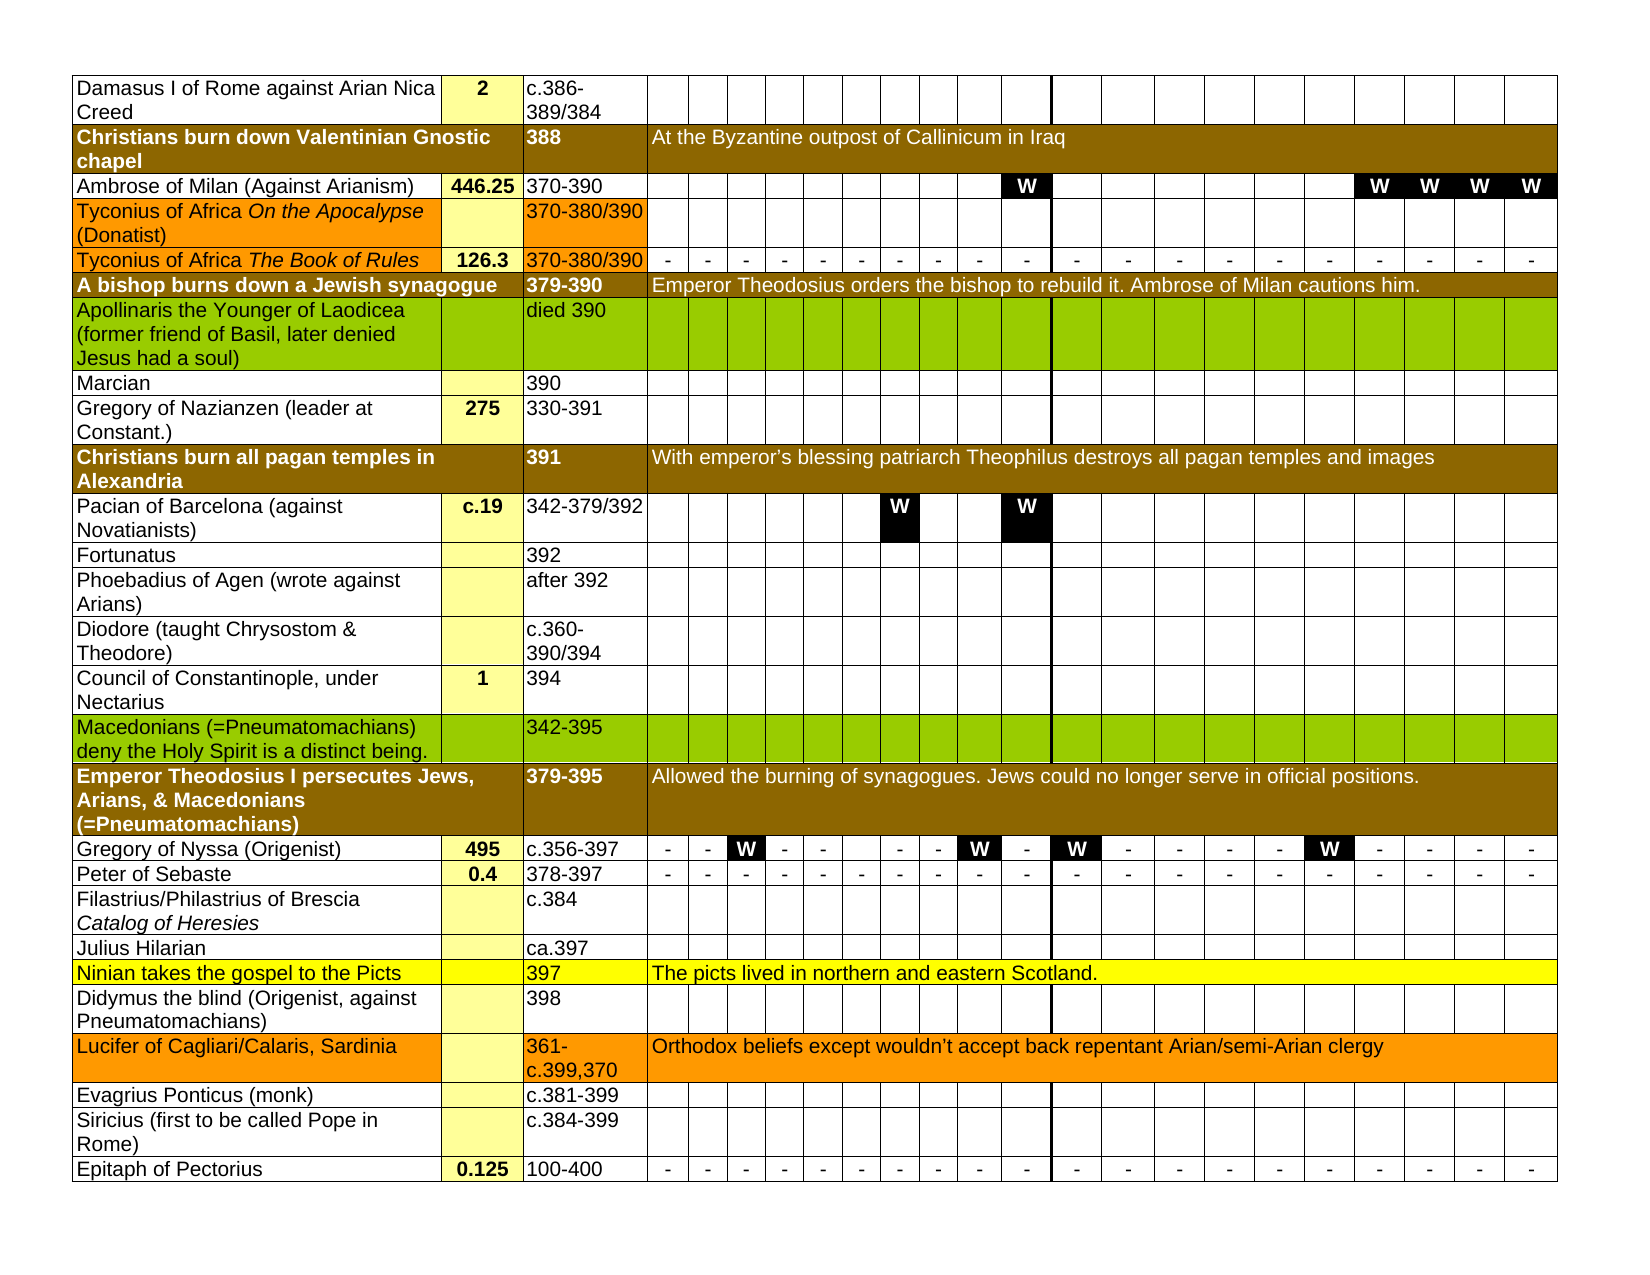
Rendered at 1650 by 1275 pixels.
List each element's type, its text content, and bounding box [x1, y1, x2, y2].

table_cell Fortunatus [73, 543, 441, 567]
table_cell - [728, 861, 765, 885]
table_cell [1155, 886, 1204, 934]
table_cell [1455, 396, 1504, 444]
table_cell [1355, 1083, 1404, 1107]
table_cell [958, 543, 1001, 567]
table_cell - [1255, 1157, 1304, 1181]
table_cell [442, 568, 523, 616]
table_cell [1455, 371, 1504, 395]
table_cell 379-395 [524, 764, 647, 835]
table_cell - [648, 836, 688, 860]
table_cell Tyconius of The Book of Rules [73, 248, 441, 272]
table_cell [843, 371, 880, 395]
table_cell [1102, 174, 1154, 198]
table_cell - [728, 1157, 765, 1181]
table_cell [1102, 617, 1154, 664]
table_cell [1155, 568, 1204, 616]
table_cell - [1255, 861, 1304, 885]
table_cell [728, 543, 765, 567]
table_cell - [920, 836, 957, 860]
table_cell [728, 1108, 765, 1156]
table_cell [1305, 715, 1354, 762]
table_cell - [881, 248, 919, 272]
table_cell [881, 886, 919, 934]
table_cell [843, 1108, 880, 1156]
table_cell [881, 1108, 919, 1156]
table_cell [766, 715, 803, 762]
table_cell [1305, 1108, 1354, 1156]
table_cell [1505, 935, 1557, 959]
table_cell [1455, 666, 1504, 713]
table_cell [1053, 199, 1101, 247]
table_cell W [728, 836, 765, 860]
table_cell [1355, 886, 1404, 934]
table_cell - [728, 248, 765, 272]
table_cell - [804, 861, 842, 885]
table_cell [1455, 715, 1504, 762]
table_cell [1405, 1083, 1454, 1107]
table_cell - [920, 1157, 957, 1181]
table_cell [881, 543, 919, 567]
table_cell - [648, 861, 688, 885]
table_cell [1155, 1108, 1204, 1156]
table_cell Didymus the blind (Origenist, against Pneumatomachians) [73, 985, 441, 1033]
table_cell - [958, 1157, 1001, 1181]
table_cell - [1405, 836, 1454, 860]
table_cell 370-380/390 [524, 248, 647, 272]
table_cell c.356-397 [524, 836, 647, 860]
table_cell - [1155, 861, 1204, 885]
table_cell [1002, 617, 1050, 664]
table_cell [766, 1083, 803, 1107]
table_cell [1255, 715, 1304, 762]
table_cell [1102, 985, 1154, 1033]
table_cell [1255, 666, 1304, 713]
table_cell [1405, 985, 1454, 1033]
table_cell [689, 174, 727, 198]
table_cell [804, 1083, 842, 1107]
table_cell [1455, 494, 1504, 542]
table_cell [1355, 666, 1404, 713]
table_cell W [1505, 174, 1557, 198]
table_cell [442, 1108, 523, 1156]
table_cell [1002, 298, 1050, 370]
table_cell [1405, 396, 1454, 444]
table_cell Filastrius/Philastrius of Catalog of Heresies [73, 886, 441, 934]
table_cell [1305, 298, 1354, 370]
table_cell [1405, 568, 1454, 616]
table_cell [804, 199, 842, 247]
table_cell 397 [524, 960, 647, 984]
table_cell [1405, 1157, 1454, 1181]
table_cell [1205, 666, 1254, 713]
table_cell [1455, 1083, 1504, 1107]
table_cell [1155, 298, 1204, 370]
table_cell [1102, 886, 1154, 934]
table_cell after 392 [524, 568, 647, 616]
table_cell [1355, 199, 1404, 247]
table_cell [1053, 985, 1101, 1033]
table_cell - [1102, 248, 1154, 272]
table_cell Siricius (first to be called Pope in ) [73, 1108, 441, 1156]
table_cell [1505, 886, 1557, 934]
table_cell 2 [442, 76, 523, 124]
table_cell [1053, 76, 1101, 124]
table_cell [843, 298, 880, 370]
table_cell [920, 76, 957, 124]
table_cell [1305, 617, 1354, 664]
table_cell - [1405, 861, 1454, 885]
table_cell Ambrose of (Against Arianism) [73, 174, 441, 198]
table_cell [804, 886, 842, 934]
table_cell [881, 715, 919, 762]
table_cell [1205, 396, 1254, 444]
table_cell [1455, 935, 1504, 959]
table_cell [1053, 174, 1101, 198]
table_cell [1405, 886, 1454, 934]
table_cell [648, 396, 688, 444]
table_cell - [1102, 861, 1154, 885]
table_cell [1255, 935, 1304, 959]
table_cell [881, 617, 919, 664]
table_cell [1405, 494, 1454, 542]
table_cell [881, 76, 919, 124]
table_cell [881, 1083, 919, 1107]
table_cell [958, 935, 1001, 959]
table_cell [1155, 935, 1204, 959]
table_cell [1305, 568, 1354, 616]
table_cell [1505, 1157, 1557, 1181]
table_cell [1405, 666, 1454, 713]
table_cell [766, 617, 803, 664]
table_cell [728, 568, 765, 616]
table_cell - [1205, 861, 1254, 885]
table_cell - [1002, 836, 1050, 860]
table_cell [1505, 543, 1557, 567]
table_cell [1053, 371, 1101, 395]
table_cell [958, 298, 1001, 370]
table_cell [843, 494, 880, 542]
table_cell Marcian [73, 371, 441, 395]
table_cell [1205, 935, 1254, 959]
table_cell - [1053, 248, 1101, 272]
table_cell [1455, 199, 1504, 247]
table_cell [766, 935, 803, 959]
table_cell [1505, 985, 1557, 1033]
table_cell [1053, 494, 1101, 542]
table_cell [442, 617, 523, 664]
table_cell Allowed the burning of synagogues. Jews could no longer serve in official positions. [648, 764, 1557, 835]
table_cell [843, 76, 880, 124]
table_cell [648, 568, 688, 616]
table_cell [920, 1108, 957, 1156]
table_cell 361-c.399,370 [524, 1034, 647, 1082]
table_cell - [1155, 836, 1204, 860]
table_cell [1405, 617, 1454, 664]
table_cell [920, 199, 957, 247]
table_cell W [1053, 836, 1101, 860]
table_cell - [1455, 836, 1504, 860]
table_cell Christians burn all pagan temples in Alexandria [73, 445, 523, 493]
table_cell [843, 935, 880, 959]
table_cell [648, 935, 688, 959]
table_cell [804, 494, 842, 542]
table_cell Phoebadius of Agen (wrote against Arians) [73, 568, 441, 616]
table_cell [920, 371, 957, 395]
table_cell At the Byzantine outpost of Callinicum in [648, 125, 1557, 173]
table_cell [920, 1083, 957, 1107]
table_cell [1405, 298, 1454, 370]
table_cell [1505, 1108, 1557, 1156]
table_cell [958, 371, 1001, 395]
table_cell - [1102, 836, 1154, 860]
table_cell Christians burn down Valentinian Gnostic chapel [73, 125, 523, 173]
table_cell - [804, 836, 842, 860]
table_cell [689, 76, 727, 124]
table_cell [1205, 715, 1254, 762]
table_cell 379-390 [524, 273, 647, 297]
table_cell [1455, 298, 1504, 370]
table_cell [958, 886, 1001, 934]
table_cell [689, 886, 727, 934]
table_cell W [958, 836, 1001, 860]
table_cell - [843, 248, 880, 272]
table_cell [920, 396, 957, 444]
table_cell [1102, 396, 1154, 444]
table_cell [1505, 1083, 1557, 1107]
table_cell [958, 1108, 1001, 1156]
table_cell [1155, 199, 1204, 247]
table_cell [804, 617, 842, 664]
table_cell 0.4 [442, 861, 523, 885]
table_cell Lucifer of Cagliari/Calaris, [73, 1034, 441, 1082]
table_cell [804, 298, 842, 370]
table_cell [442, 371, 523, 395]
table_cell [920, 568, 957, 616]
table_cell [442, 298, 523, 370]
table_cell [689, 985, 727, 1033]
table_cell 391 [524, 445, 647, 493]
table_cell c.19 [442, 494, 523, 542]
table_cell [1455, 886, 1504, 934]
table_cell [1355, 396, 1404, 444]
table_cell [1355, 715, 1404, 762]
table_cell - [958, 861, 1001, 885]
table_cell [1505, 617, 1557, 664]
table_cell [881, 935, 919, 959]
table_cell [804, 985, 842, 1033]
table_cell - [1355, 836, 1404, 860]
table_cell [442, 886, 523, 934]
table_cell [728, 76, 765, 124]
table_cell W [881, 494, 919, 542]
table_cell [1205, 1083, 1254, 1107]
table_cell [442, 960, 523, 984]
table_cell [1305, 371, 1354, 395]
table_cell [766, 396, 803, 444]
table_cell [958, 1083, 1001, 1107]
table_cell [1405, 1108, 1454, 1156]
table_cell [843, 1083, 880, 1107]
table_cell [881, 199, 919, 247]
table_cell [1053, 715, 1101, 762]
table_cell [689, 199, 727, 247]
table_cell - [766, 861, 803, 885]
table_cell Apollinaris the Younger of Laodicea (former friend of Basil, later denied Jesus had a soul) [73, 298, 441, 370]
table_cell Emperor Theodosius orders the bishop to rebuild it. Ambrose of Milan cautions him. [648, 273, 1557, 297]
table_cell Emperor Theodosius I persecutes Jews, Arians, & Macedonians (=Pneumatomachians) [73, 764, 523, 835]
table_cell [804, 666, 842, 713]
table_cell [1002, 985, 1050, 1033]
table_cell [728, 396, 765, 444]
table_cell [1355, 298, 1404, 370]
table_cell - [648, 248, 688, 272]
table_cell [958, 199, 1001, 247]
table_cell [648, 174, 688, 198]
table_cell [958, 715, 1001, 762]
table_cell [1155, 543, 1204, 567]
table_cell [1355, 371, 1404, 395]
table_cell [1002, 1083, 1050, 1107]
table_cell [1305, 199, 1354, 247]
table_cell - [1155, 1157, 1204, 1181]
table_cell [843, 985, 880, 1033]
table_cell [1405, 371, 1454, 395]
table_cell Julius Hilarian [73, 935, 441, 959]
table_cell [1255, 886, 1304, 934]
table_cell - [1505, 248, 1557, 272]
table_cell - [843, 861, 880, 885]
table_cell W [1002, 174, 1050, 198]
table_cell [1505, 76, 1557, 124]
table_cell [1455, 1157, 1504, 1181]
table_cell [648, 715, 688, 762]
table_cell [766, 76, 803, 124]
table_cell [1053, 1108, 1101, 1156]
table_cell [843, 543, 880, 567]
table_cell [881, 174, 919, 198]
table_cell [1102, 1083, 1154, 1107]
table_cell [689, 1108, 727, 1156]
table_cell [1405, 76, 1454, 124]
table_cell [843, 396, 880, 444]
table_cell 398 [524, 985, 647, 1033]
table_cell [1305, 174, 1354, 198]
table_cell [766, 199, 803, 247]
table_cell [1255, 174, 1304, 198]
table_cell [728, 886, 765, 934]
table_cell [1053, 617, 1101, 664]
table_cell [1205, 886, 1254, 934]
table_cell [1255, 1083, 1304, 1107]
table_cell [1205, 543, 1254, 567]
table_cell [1355, 1108, 1404, 1156]
table_cell [1505, 199, 1557, 247]
table_cell [1002, 666, 1050, 713]
table_cell [648, 886, 688, 934]
table_cell 126.3 [442, 248, 523, 272]
table_cell [689, 1083, 727, 1107]
table_cell The picts lived in northern and eastern Scotland. [648, 960, 1557, 984]
table_cell [1205, 199, 1254, 247]
table_cell [1155, 1083, 1204, 1107]
table_cell [648, 298, 688, 370]
table_cell 392 [524, 543, 647, 567]
table_cell [881, 371, 919, 395]
table_cell - [766, 836, 803, 860]
table_cell - [1002, 861, 1050, 885]
table_cell [766, 298, 803, 370]
table_cell [766, 985, 803, 1033]
table_cell [1255, 617, 1304, 664]
table_cell [766, 371, 803, 395]
table_cell - [766, 1157, 803, 1181]
table_cell - [689, 248, 727, 272]
table_cell - [881, 836, 919, 860]
table_cell [881, 985, 919, 1033]
table_cell [648, 76, 688, 124]
table_cell [728, 617, 765, 664]
table_cell 330-391 [524, 396, 647, 444]
table_cell 370-380/390 [524, 199, 647, 247]
table_cell [648, 985, 688, 1033]
table_cell [1002, 371, 1050, 395]
table_cell [920, 985, 957, 1033]
table_cell [881, 396, 919, 444]
table_cell [920, 174, 957, 198]
table_cell - [1102, 1157, 1154, 1181]
table_cell [804, 371, 842, 395]
table_cell [1205, 494, 1254, 542]
table_cell - [689, 836, 727, 860]
table_cell - [843, 836, 880, 860]
table_cell [1505, 494, 1557, 542]
table_cell 0.125 [442, 1157, 523, 1181]
table_cell [1155, 396, 1204, 444]
table_cell [728, 666, 765, 713]
table_cell [1255, 568, 1304, 616]
table_cell [1002, 886, 1050, 934]
table_cell [1102, 199, 1154, 247]
table_cell [1505, 715, 1557, 762]
table_cell [1355, 543, 1404, 567]
table_cell [1155, 617, 1204, 664]
table_cell [1002, 568, 1050, 616]
table_cell [1155, 371, 1204, 395]
table_cell [766, 1108, 803, 1156]
table_cell - [804, 1157, 842, 1181]
table_cell [1155, 985, 1204, 1033]
table_cell [728, 174, 765, 198]
table_cell - [1305, 861, 1354, 885]
table_cell [1255, 985, 1304, 1033]
table_cell [1155, 666, 1204, 713]
table_cell [1355, 494, 1404, 542]
table_cell [1002, 76, 1050, 124]
table_cell [1205, 371, 1254, 395]
table_cell - [958, 248, 1001, 272]
table_cell [920, 494, 957, 542]
table_cell [1305, 935, 1354, 959]
table_cell [1455, 1108, 1504, 1156]
table_cell [958, 617, 1001, 664]
table_cell Gregory of Nyssa (Origenist) [73, 836, 441, 860]
table_cell - [1355, 248, 1404, 272]
table_cell [1455, 543, 1504, 567]
table_cell [1305, 396, 1354, 444]
table_cell 446.25 [442, 174, 523, 198]
table_cell [1455, 617, 1504, 664]
table_cell [881, 298, 919, 370]
table_cell ca.397 [524, 935, 647, 959]
table_cell [1305, 985, 1354, 1033]
table_cell W [1405, 174, 1454, 198]
table_cell [1102, 543, 1154, 567]
table_cell [1155, 76, 1204, 124]
table_cell [766, 666, 803, 713]
table_cell [766, 494, 803, 542]
table_cell [1155, 715, 1204, 762]
table_cell [804, 396, 842, 444]
table_cell [1002, 543, 1050, 567]
table_cell [1002, 935, 1050, 959]
table_cell [442, 715, 523, 762]
table_cell [442, 543, 523, 567]
table_cell [958, 396, 1001, 444]
table_cell Damasus I of against Arian Nica Creed [73, 76, 441, 124]
table_cell Pacian of (against Novatianists) [73, 494, 441, 542]
table_cell [1053, 935, 1101, 959]
table_cell 378-397 [524, 861, 647, 885]
table_cell [648, 1083, 688, 1107]
table_cell [1355, 568, 1404, 616]
table_cell - [1355, 1157, 1404, 1181]
table_cell c.360-390/394 [524, 617, 647, 664]
table_cell [1053, 1083, 1101, 1107]
table_cell [1505, 666, 1557, 713]
table_cell - [648, 1157, 688, 1181]
table_cell 342-379/392 [524, 494, 647, 542]
table_cell Council of , under Nectarius [73, 666, 441, 713]
table_cell [804, 174, 842, 198]
table_cell [843, 666, 880, 713]
table_cell [689, 666, 727, 713]
table_cell Ninian takes the gospel to the Picts [73, 960, 441, 984]
table_cell [1305, 76, 1354, 124]
table_cell - [1255, 248, 1304, 272]
table_cell [1205, 174, 1254, 198]
table_cell A bishop burns down a Jewish synagogue [73, 273, 523, 297]
table_cell [689, 543, 727, 567]
table_cell [1053, 666, 1101, 713]
table_cell - [1053, 1157, 1101, 1181]
table_cell - [689, 861, 727, 885]
table_cell [1255, 494, 1304, 542]
table_cell [1053, 298, 1101, 370]
table_cell [1405, 715, 1454, 762]
table_cell - [881, 861, 919, 885]
table_cell [442, 935, 523, 959]
table_cell Evagrius Ponticus (monk) [73, 1083, 441, 1107]
table_cell [1305, 494, 1354, 542]
table_cell [920, 935, 957, 959]
table_cell [689, 715, 727, 762]
table_cell 388 [524, 125, 647, 173]
table_cell [1102, 935, 1154, 959]
table_cell - [1255, 836, 1304, 860]
table_cell [1355, 617, 1404, 664]
table_cell [1255, 396, 1304, 444]
table_cell [728, 494, 765, 542]
table_cell [920, 886, 957, 934]
table_cell [1205, 298, 1254, 370]
table_cell [1405, 199, 1454, 247]
table_cell [958, 568, 1001, 616]
table_cell [1255, 371, 1304, 395]
table_cell [689, 494, 727, 542]
table_cell [843, 715, 880, 762]
table_cell [843, 199, 880, 247]
table_cell [1102, 371, 1154, 395]
table_cell - [1205, 836, 1254, 860]
table_cell c.384-399 [524, 1108, 647, 1156]
table_cell [1255, 199, 1304, 247]
table_cell W [1355, 174, 1404, 198]
table_cell - [1355, 861, 1404, 885]
table_cell [1505, 568, 1557, 616]
table_cell [920, 543, 957, 567]
table_cell - [1405, 248, 1454, 272]
table_cell [1102, 298, 1154, 370]
table_cell c.384 [524, 886, 647, 934]
table_cell - [1305, 1157, 1354, 1181]
table_cell [804, 1108, 842, 1156]
table_cell [1455, 568, 1504, 616]
table_cell [689, 371, 727, 395]
table_cell [958, 494, 1001, 542]
table_cell [1102, 76, 1154, 124]
table_cell [1053, 396, 1101, 444]
table_cell [1355, 935, 1404, 959]
table_cell [804, 568, 842, 616]
table_cell - [804, 248, 842, 272]
table_cell - [1505, 861, 1557, 885]
table_cell [728, 985, 765, 1033]
table_cell [1205, 568, 1254, 616]
table_cell - [1002, 248, 1050, 272]
table_cell [689, 568, 727, 616]
table_cell [728, 371, 765, 395]
table_cell - [766, 248, 803, 272]
table_cell [728, 1083, 765, 1107]
table_cell [920, 298, 957, 370]
table_cell [920, 666, 957, 713]
table_cell [1205, 617, 1254, 664]
table_cell [1305, 666, 1354, 713]
table_cell [648, 494, 688, 542]
table_cell [728, 199, 765, 247]
table_cell [728, 715, 765, 762]
table_cell - [1205, 1157, 1254, 1181]
table_cell [1002, 715, 1050, 762]
table_cell [1355, 985, 1404, 1033]
table_cell [1455, 985, 1504, 1033]
table_cell W [1002, 494, 1050, 542]
table_cell [843, 617, 880, 664]
table_cell [843, 886, 880, 934]
table_cell [1405, 543, 1454, 567]
table_cell 370-390 [524, 174, 647, 198]
table_cell [648, 1108, 688, 1156]
table_cell [689, 298, 727, 370]
table_cell [1305, 1083, 1354, 1107]
table_cell Peter of Sebaste [73, 861, 441, 885]
table_cell Epitaph of Pectorius [73, 1157, 441, 1181]
table_cell [1355, 76, 1404, 124]
table_cell - [1455, 861, 1504, 885]
table_cell [648, 199, 688, 247]
table_cell [728, 935, 765, 959]
table_cell [920, 617, 957, 664]
table_cell [689, 935, 727, 959]
table_cell [1305, 543, 1354, 567]
table_cell [1505, 371, 1557, 395]
table_cell [766, 886, 803, 934]
table_cell [1102, 715, 1154, 762]
table_cell [881, 666, 919, 713]
table_cell [1155, 174, 1204, 198]
table_cell [1255, 298, 1304, 370]
table_cell [1155, 494, 1204, 542]
table_cell With emperor’s blessing patriarch Theophilus destroys all pagan temples and images [648, 445, 1557, 493]
table_cell [1205, 985, 1254, 1033]
table_cell [648, 617, 688, 664]
table_cell [1405, 935, 1454, 959]
table_cell 275 [442, 396, 523, 444]
table_cell [1305, 886, 1354, 934]
table_cell Macedonians (=Pneumatomachians) deny the Holy Spirit is a distinct being. [73, 715, 441, 762]
table_cell [881, 568, 919, 616]
table_cell - [1205, 248, 1254, 272]
table_cell 100-400 [524, 1157, 647, 1181]
table_cell [843, 568, 880, 616]
table_cell [1255, 1108, 1304, 1156]
table_cell - [881, 1157, 919, 1181]
table_cell [1255, 543, 1304, 567]
table_cell [766, 174, 803, 198]
table_cell - [1305, 248, 1354, 272]
table_cell - [689, 1157, 727, 1181]
table_cell [689, 396, 727, 444]
table_cell [1205, 76, 1254, 124]
table_cell [766, 543, 803, 567]
table_cell [920, 715, 957, 762]
table_cell [804, 543, 842, 567]
table_cell 342-395 [524, 715, 647, 762]
table_cell [1002, 199, 1050, 247]
table_cell [766, 568, 803, 616]
table_cell Orthodox beliefs except wouldn’t accept back repentant Arian/semi-Arian clergy [648, 1034, 1557, 1082]
table_cell [442, 1034, 523, 1082]
table_cell - [1505, 836, 1557, 860]
table_cell - [1002, 1157, 1050, 1181]
table_cell - [920, 861, 957, 885]
table_cell died 390 [524, 298, 647, 370]
table_cell [1255, 76, 1304, 124]
table_cell [648, 543, 688, 567]
table_cell [1505, 396, 1557, 444]
table_cell [1053, 886, 1101, 934]
table_cell c.386-389/384 [524, 76, 647, 124]
table_cell W [1455, 174, 1504, 198]
table_cell W [1305, 836, 1354, 860]
table_cell - [1053, 861, 1101, 885]
table_cell [1002, 396, 1050, 444]
table_cell [1002, 1108, 1050, 1156]
table_cell [804, 935, 842, 959]
table_cell [442, 1083, 523, 1107]
table_cell [648, 371, 688, 395]
table_cell c.381-399 [524, 1083, 647, 1107]
table_cell [1102, 1108, 1154, 1156]
table_cell [689, 617, 727, 664]
table_cell [728, 298, 765, 370]
table_cell [804, 715, 842, 762]
table_cell [1205, 1108, 1254, 1156]
table_cell [1102, 568, 1154, 616]
table_cell [1455, 76, 1504, 124]
table_cell [1102, 494, 1154, 542]
table_cell [804, 76, 842, 124]
table_cell - [920, 248, 957, 272]
table_cell 390 [524, 371, 647, 395]
table_cell [843, 174, 880, 198]
table_cell [648, 666, 688, 713]
table_cell [958, 666, 1001, 713]
table_cell [958, 174, 1001, 198]
table_cell - [1455, 248, 1504, 272]
table_cell [958, 76, 1001, 124]
table_cell 394 [524, 666, 647, 713]
table_cell [1505, 298, 1557, 370]
table_cell [958, 985, 1001, 1033]
table_cell [442, 199, 523, 247]
table_cell [1102, 666, 1154, 713]
table_cell Gregory of Nazianzen (leader at Constant.) [73, 396, 441, 444]
table_cell [1053, 543, 1101, 567]
table_cell 495 [442, 836, 523, 860]
table_cell [1053, 568, 1101, 616]
table_cell - [843, 1157, 880, 1181]
table_cell - [1155, 248, 1204, 272]
table_cell Tyconius of On the Apocalypse (Donatist) [73, 199, 441, 247]
table_cell Diodore (taught Chrysostom & Theodore) [73, 617, 441, 664]
table_cell 1 [442, 666, 523, 713]
table_cell [442, 985, 523, 1033]
